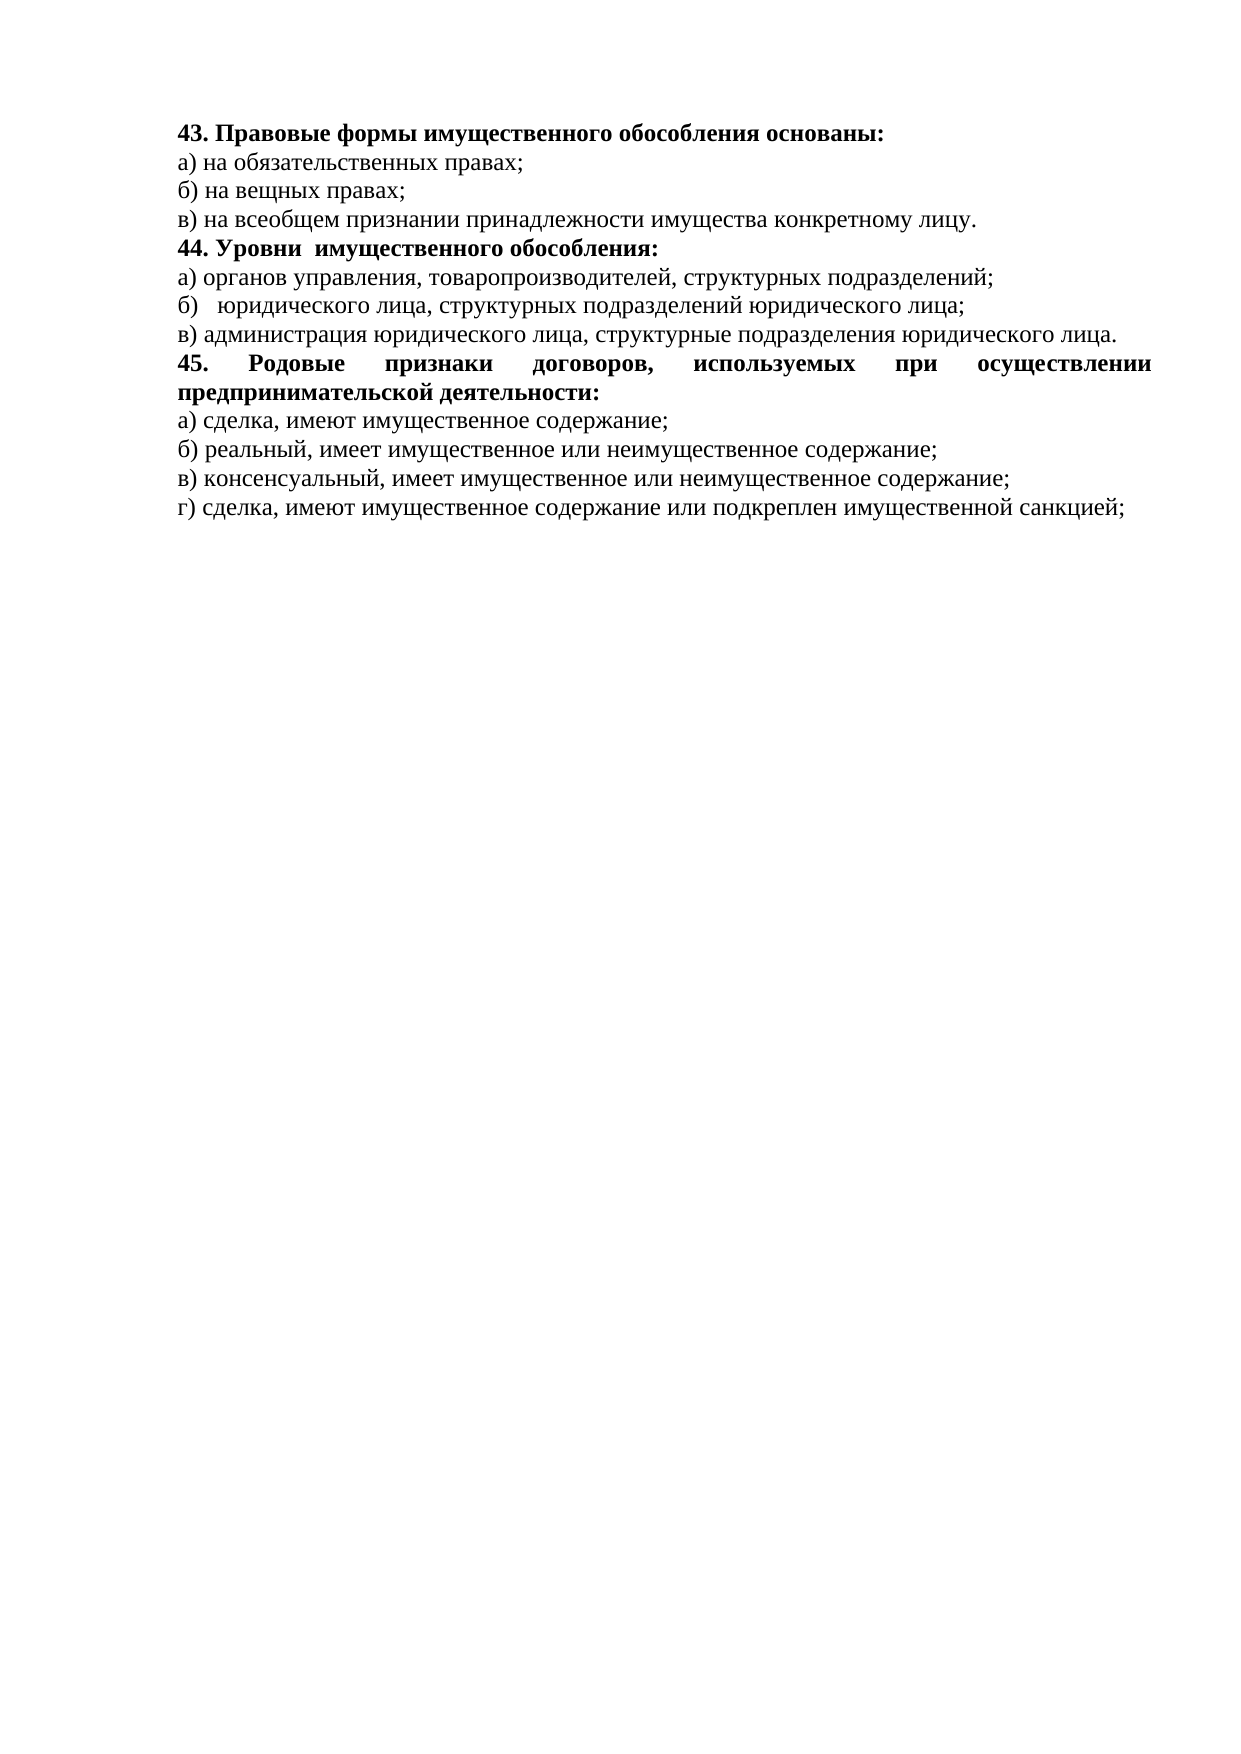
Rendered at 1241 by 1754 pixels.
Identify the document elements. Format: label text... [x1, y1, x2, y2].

text в) администрация юридического лица, структурные подразделения юридического лица. [177, 319, 1152, 348]
text г) сделка, имеют имущественное содержание или подкреплен имущественной санкцией; [177, 492, 1152, 521]
text а) сделка, имеют имущественное содержание; [177, 406, 1152, 434]
text в) на всеобщем признании принадлежности имущества конкретному лицу. [177, 204, 1152, 233]
text б) реальный, имеет имущественное или неимущественное содержание; [177, 434, 1152, 463]
text а) на обязательственных правах; [177, 147, 1152, 176]
text 45. Родовые признаки договоров, используемых при осуществлении предпринимательской деятельности: [177, 348, 1152, 406]
text 44. Уровни имущественного обособления: [177, 233, 1152, 262]
text 43. Правовые формы имущественного обособления основаны: [177, 118, 1152, 147]
text а) органов управления, товаропроизводителей, структурных подразделений; [177, 262, 1152, 291]
text в) консенсуальный, имеет имущественное или неимущественное содержание; [177, 463, 1152, 492]
text б) юридического лица, структурных подразделений юридического лица; [177, 291, 1152, 319]
text б) на вещных правах; [177, 176, 1152, 204]
